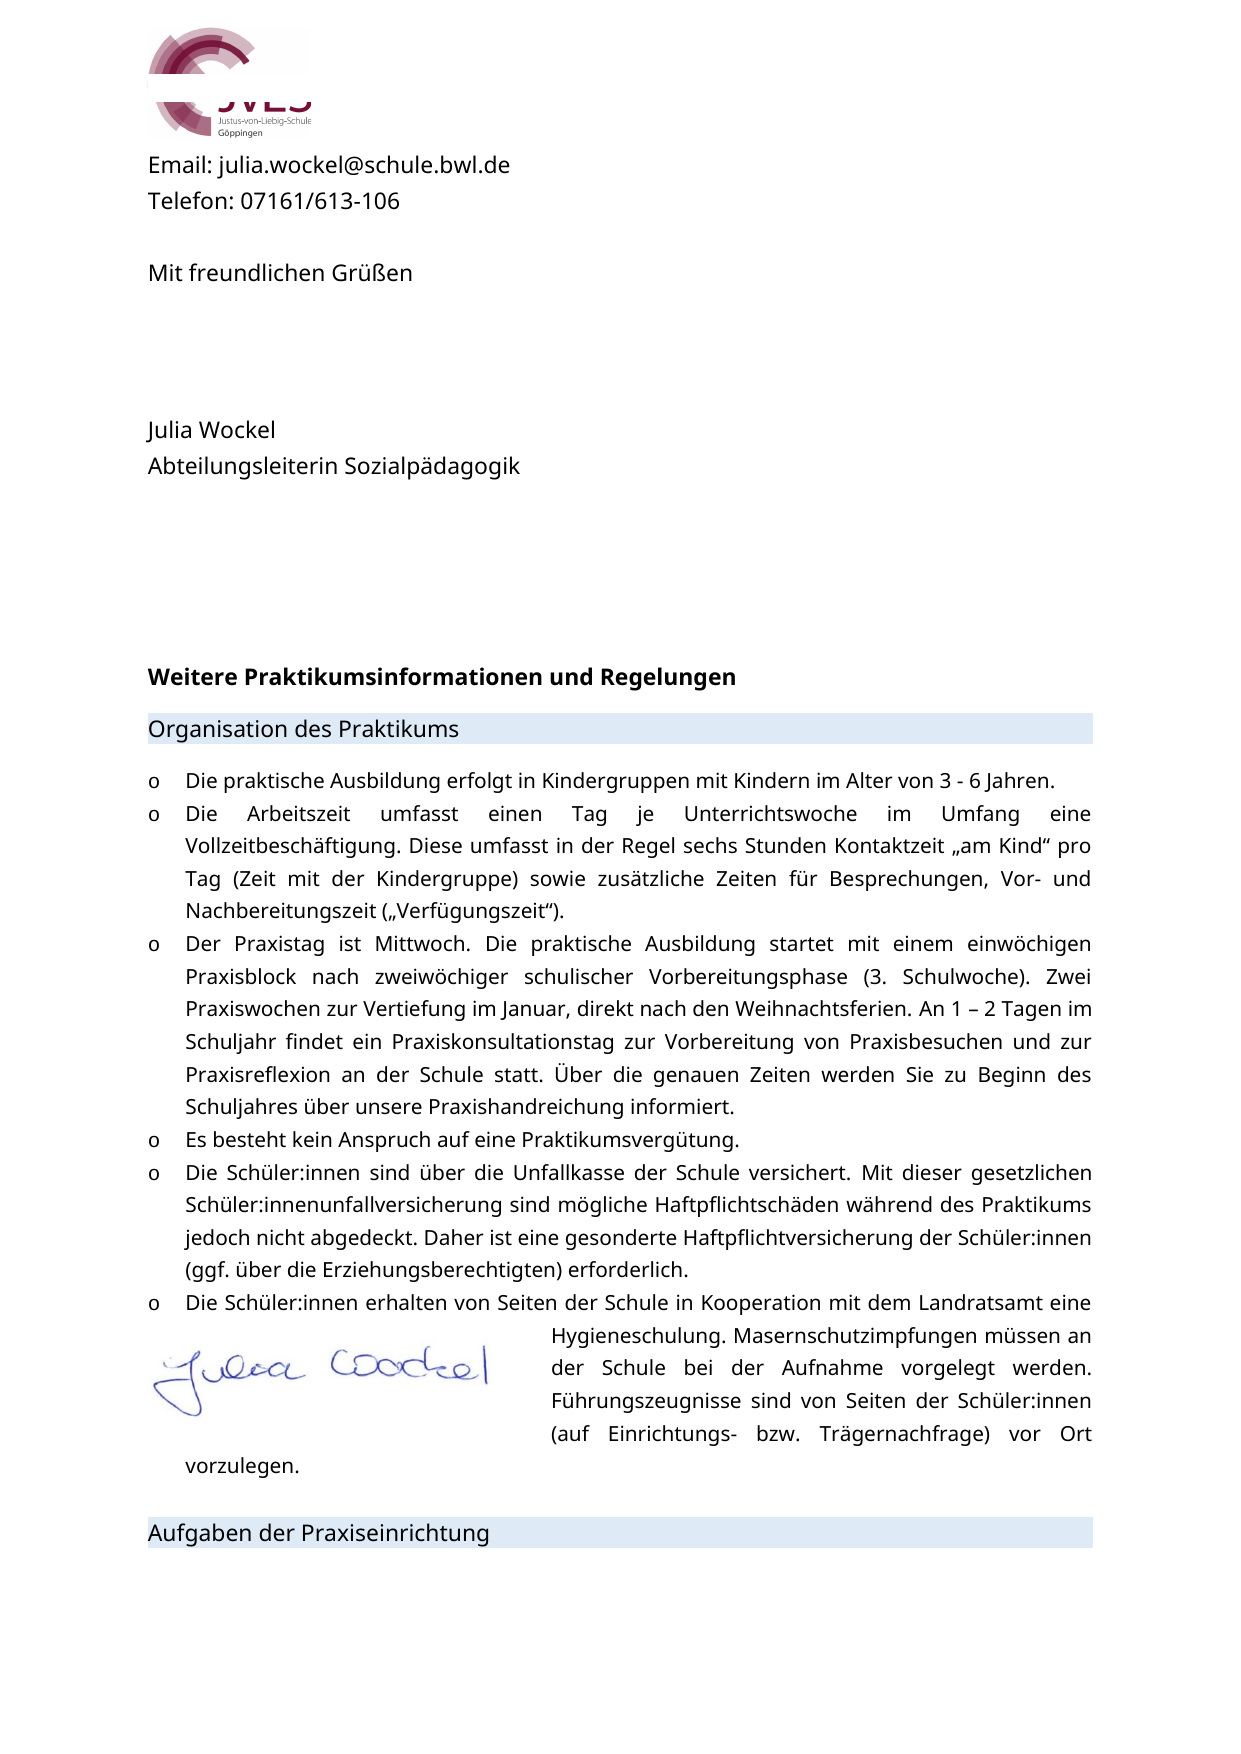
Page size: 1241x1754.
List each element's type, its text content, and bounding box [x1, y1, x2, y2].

list Die praktische Ausbildung erfolgt in Kindergruppen mit Kindern im Alter von 3 - 6 Jahren. [148, 766, 1093, 794]
text Email: julia.wockel@schule.bwl.de Telefon: 07161/613-106 Mit freundlichen Grüßen [148, 149, 1093, 288]
text Organisation des Praktikums [148, 713, 1093, 744]
list Die Schüler:innen erhalten von Seiten der Schule in Kooperation mit dem Landratsamt eine Hygieneschulung. Masernschutzimpfungen müssen an der Schule bei der Aufnahme vorgelegt werden. Führungszeugnisse sind von Seiten der Schüler:innen (auf Einrichtungs- bzw. Trägernachfrage) vor Ort vorzulegen. [148, 1288, 1093, 1480]
text Aufgaben der Praxiseinrichtung [148, 1517, 1093, 1548]
list Es besteht kein Anspruch auf eine Praktikumsvergütung. [148, 1125, 1093, 1153]
list Die Schüler:innen sind über die Unfallkasse der Schule versichert. Mit dieser gesetzlichen Schüler:innenunfallversicherung sind mögliche Haftpflichtschäden während des Praktikums jedoch nicht abgedeckt. Daher ist eine gesonderte Haftpflichtversicherung der Schüler:innen (ggf. über die Erziehungsberechtigten) erforderlich. [148, 1158, 1093, 1284]
list Die Arbeitszeit umfasst einen Tag je Unterrichtswoche im Umfang eine Vollzeitbeschäftigung. Diese umfasst in der Regel sechs Stunden Kontaktzeit „am Kind“ pro Tag (Zeit mit der Kindergruppe) sowie zusätzliche Zeiten für Besprechungen, Vor- und Nachbereitungszeit („Verfügungszeit“). [148, 799, 1093, 925]
list Der Praxistag ist Mittwoch. Die praktische Ausbildung startet mit einem einwöchigen Praxisblock nach zweiwöchiger schulischer Vorbereitungsphase (3. Schulwoche). Zwei Praxiswochen zur Vertiefung im Januar, direkt nach den Weihnachtsferien. An 1 – 2 Tagen im Schuljahr findet ein Praxiskonsultationstag zur Vorbereitung von Praxisbesuchen und zur Praxisreflexion an der Schule statt. Über die genauen Zeiten werden Sie zu Beginn des Schuljahres über unsere Praxishandreichung informiert. [148, 929, 1093, 1121]
text Julia Wockel Abteilungsleiterin Sozialpädagogik [148, 414, 1093, 481]
text Weitere Praktikumsinformationen und Regelungen [148, 661, 1093, 692]
picture [147, 1332, 495, 1427]
picture [147, 27, 312, 138]
